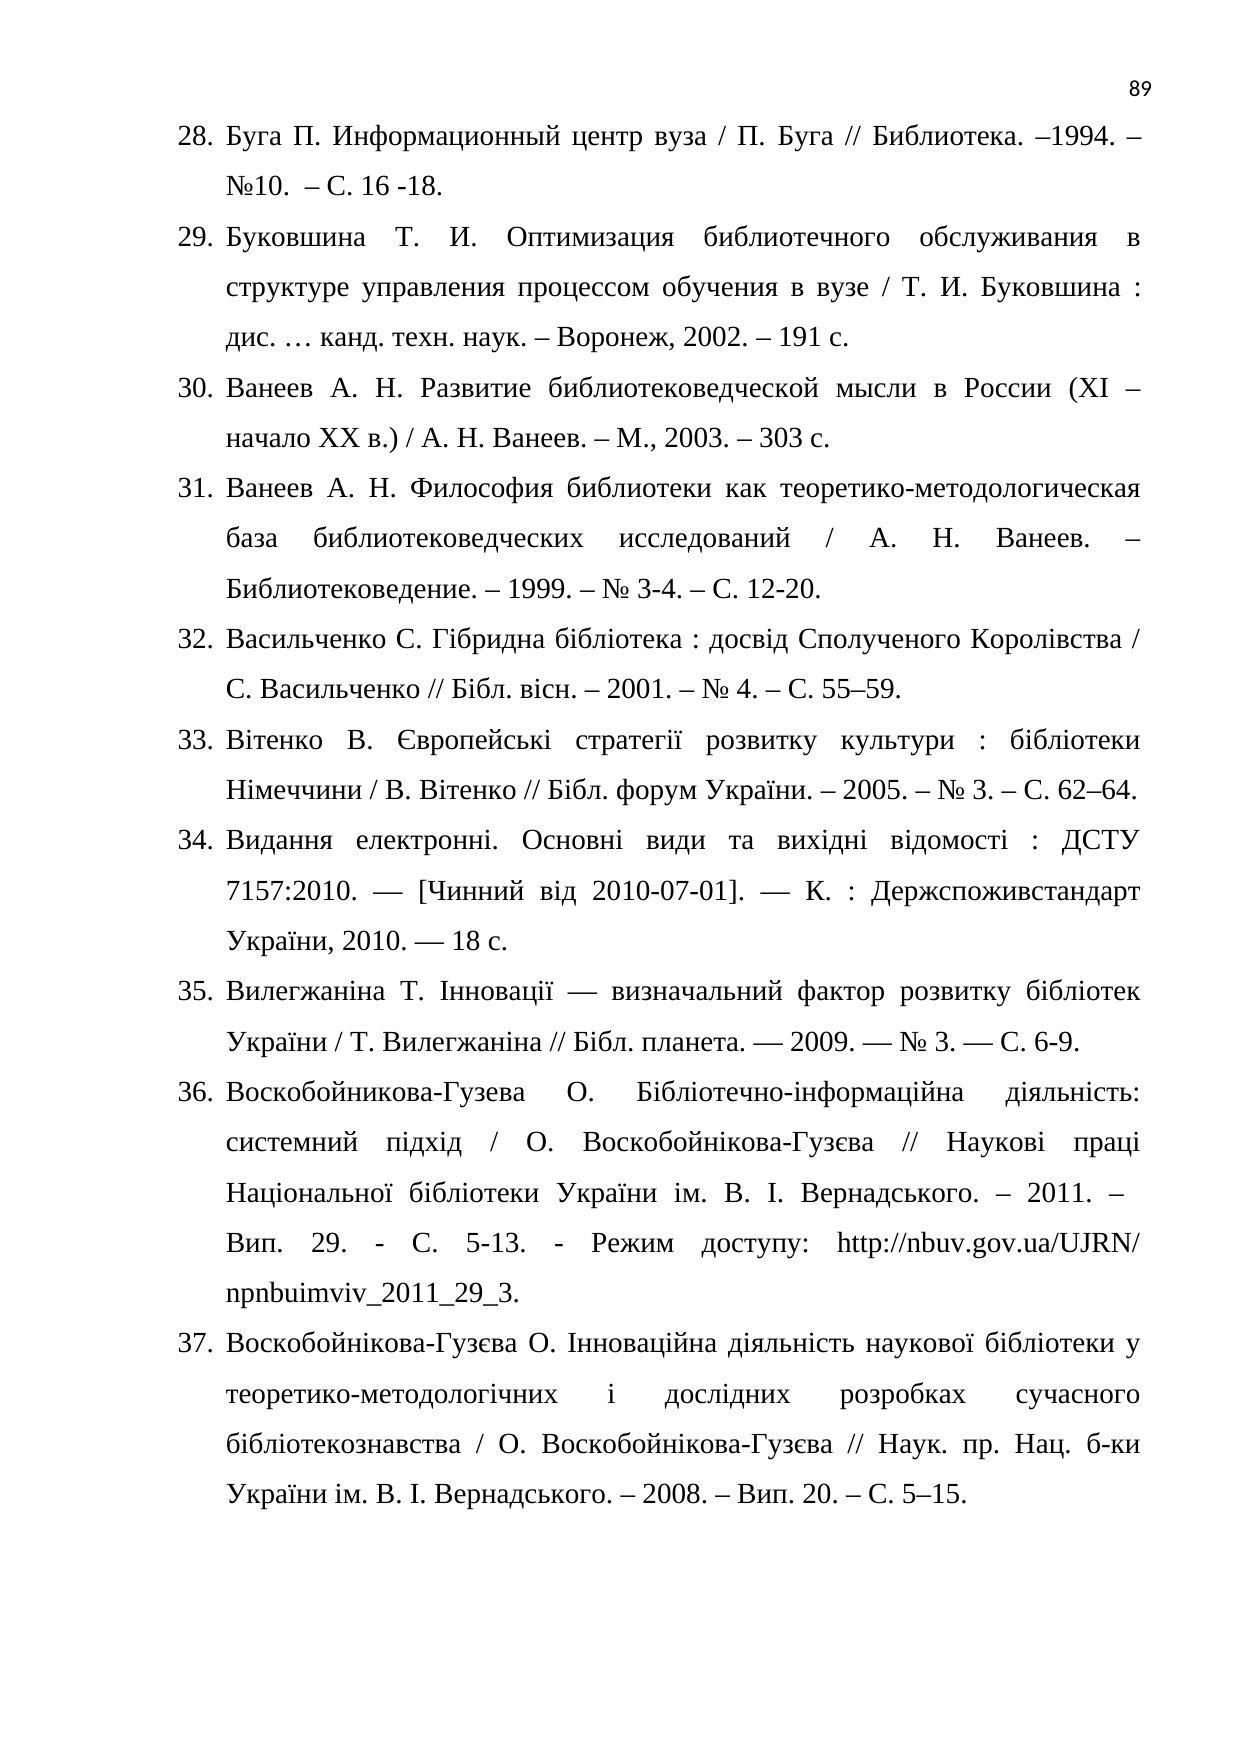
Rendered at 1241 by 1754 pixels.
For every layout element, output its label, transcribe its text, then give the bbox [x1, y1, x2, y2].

list Буга П. Информационный центр вуза / П. Буга // Библиотека. –1994. – №10. – С. 16 -18. [177, 118, 1141, 202]
list Буковшина Т. И. Оптимизация библиотечного обслуживания в структуре управления процессом обучения в вузе / Т. И. Буковшина : дис. … канд. техн. наук. – Воронеж, 2002. – 191 с. [177, 219, 1141, 353]
list Ванеев А. Н. Философия библиотеки как теоретико-методологическая база библиотековедческих исследований / А. Н. Ванеев. – Библиотековедение. – 1999. – № 3-4. – С. 12-20. [177, 470, 1141, 604]
list Васильченко С. Гібридна бібліотека : досвід Сполученого Королівства / С. Васильченко // Бібл. вісн. – 2001. – № 4. – С. 55–59. [177, 621, 1141, 705]
list Вітенко В. Європейські стратегії розвитку культури : бібліотеки Німеччини / В. Вітенко // Бібл. форум України. – 2005. – № 3. – С. 62–64. [177, 722, 1141, 806]
list Вилегжаніна Т. Інновації — визначальний фактор розвитку бібліотек України / Т. Вилегжаніна // Бібл. планета. — 2009. — № 3. — C. 6-9. [177, 973, 1141, 1057]
list Воскобойнікова-Гузєва О. Інноваційна діяльність наукової бібліотеки у теоретико-методологічних і дослідних розробках сучасного бібліотекознавства / О. Воскобойнікова-Гузєва // Наук. пр. Нац. б-ки України ім. В. І. Вернадського. – 2008. – Вип. 20. – С. 5–15. [177, 1326, 1141, 1510]
list Видання електронні. Основні види та вихідні відомості : ДСТУ 7157:2010. — [Чинний від 2010-07-01]. — К. : Держспоживстандарт України, 2010. — 18 с. [177, 822, 1141, 957]
list Ванеев А. Н. Развитие библиотековедческой мысли в России (XI – начало XX в.) / А. Н. Ванеев. – М., 2003. – 303 с. [177, 370, 1141, 453]
list Воскобойникова-Гузева О. Бібліотечно-інформаційна діяльність: системний підхід / О. Воскобойнікова-Гузєва // Наукові праці Національної бібліотеки України ім. В. І. Вернадського. – 2011. – Вип. 29. - С. 5-13. - Режим доступу: http://nbuv.gov.ua/UJRN/ npnbuimviv_2011_29_3. [177, 1074, 1141, 1309]
